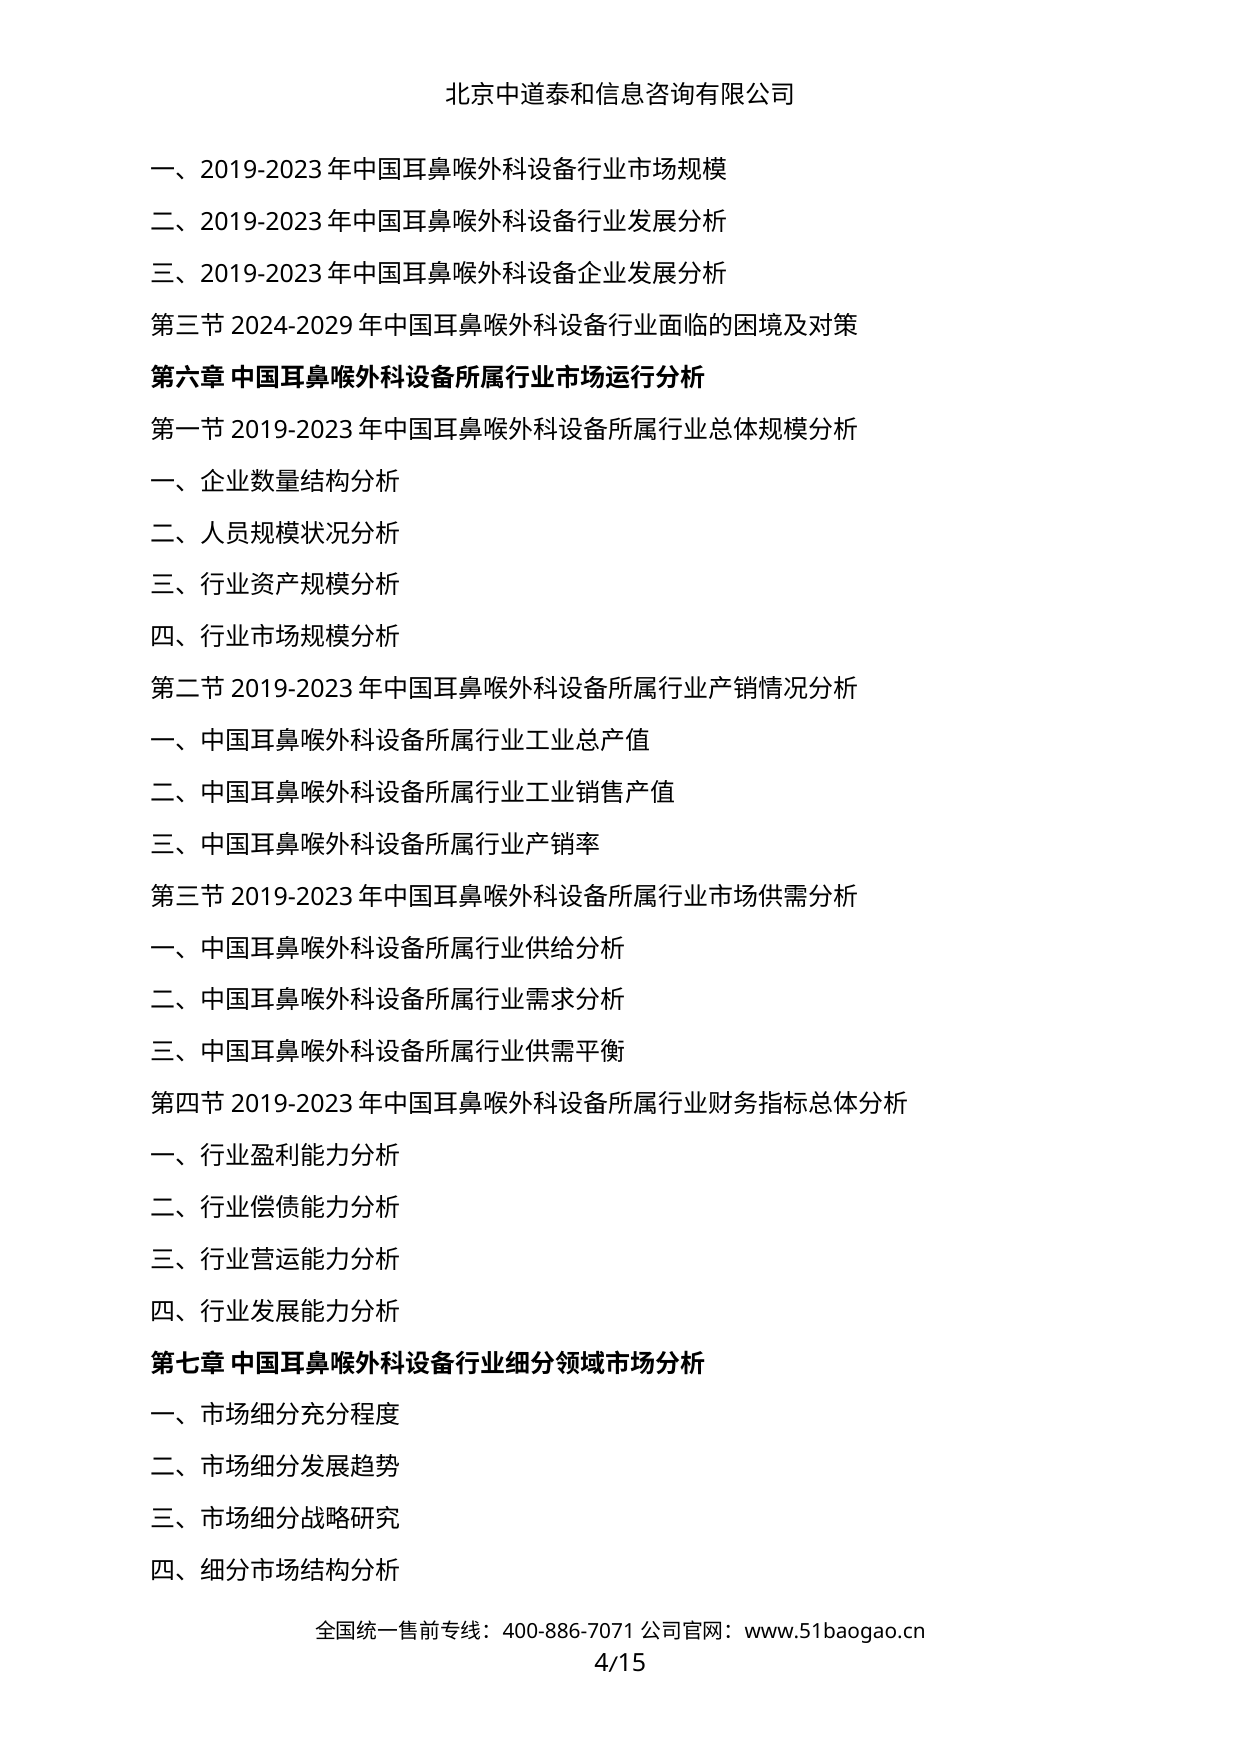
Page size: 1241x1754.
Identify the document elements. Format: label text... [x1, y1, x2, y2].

text 一、2019-2023年中国耳鼻喉外科设备行业市场规模 [150, 150, 1090, 186]
text 一、中国耳鼻喉外科设备所属行业工业总产值 [150, 721, 1090, 757]
text 三、2019-2023年中国耳鼻喉外科设备企业发展分析 [150, 254, 1090, 290]
text 一、行业盈利能力分析 [150, 1136, 1090, 1172]
text 三、中国耳鼻喉外科设备所属行业供需平衡 [150, 1032, 1090, 1068]
text 三、行业资产规模分析 [150, 565, 1090, 601]
text 第二节 2019-2023年中国耳鼻喉外科设备所属行业产销情况分析 [150, 669, 1090, 705]
text 三、行业营运能力分析 [150, 1239, 1090, 1276]
text 一、中国耳鼻喉外科设备所属行业供给分析 [150, 928, 1090, 964]
text 四、行业市场规模分析 [150, 617, 1090, 653]
text 第三节 2024-2029年中国耳鼻喉外科设备行业面临的困境及对策 [150, 306, 1090, 342]
text 第四节 2019-2023年中国耳鼻喉外科设备所属行业财务指标总体分析 [150, 1084, 1090, 1120]
text 二、人员规模状况分析 [150, 513, 1090, 549]
text 一、市场细分充分程度 [150, 1395, 1090, 1431]
text 第一节 2019-2023年中国耳鼻喉外科设备所属行业总体规模分析 [150, 409, 1090, 446]
text 二、中国耳鼻喉外科设备所属行业工业销售产值 [150, 772, 1090, 809]
text 二、中国耳鼻喉外科设备所属行业需求分析 [150, 980, 1090, 1016]
text 第七章 中国耳鼻喉外科设备行业细分领域市场分析 [150, 1343, 1090, 1379]
text 四、行业发展能力分析 [150, 1291, 1090, 1327]
text 三、市场细分战略研究 [150, 1499, 1090, 1535]
text 二、市场细分发展趋势 [150, 1447, 1090, 1483]
text 三、中国耳鼻喉外科设备所属行业产销率 [150, 824, 1090, 861]
text 第三节 2019-2023年中国耳鼻喉外科设备所属行业市场供需分析 [150, 876, 1090, 912]
text 一、企业数量结构分析 [150, 461, 1090, 497]
text 第六章 中国耳鼻喉外科设备所属行业市场运行分析 [150, 357, 1090, 394]
text 二、2019-2023年中国耳鼻喉外科设备行业发展分析 [150, 202, 1090, 238]
text 四、细分市场结构分析 [150, 1551, 1090, 1587]
text 二、行业偿债能力分析 [150, 1187, 1090, 1224]
